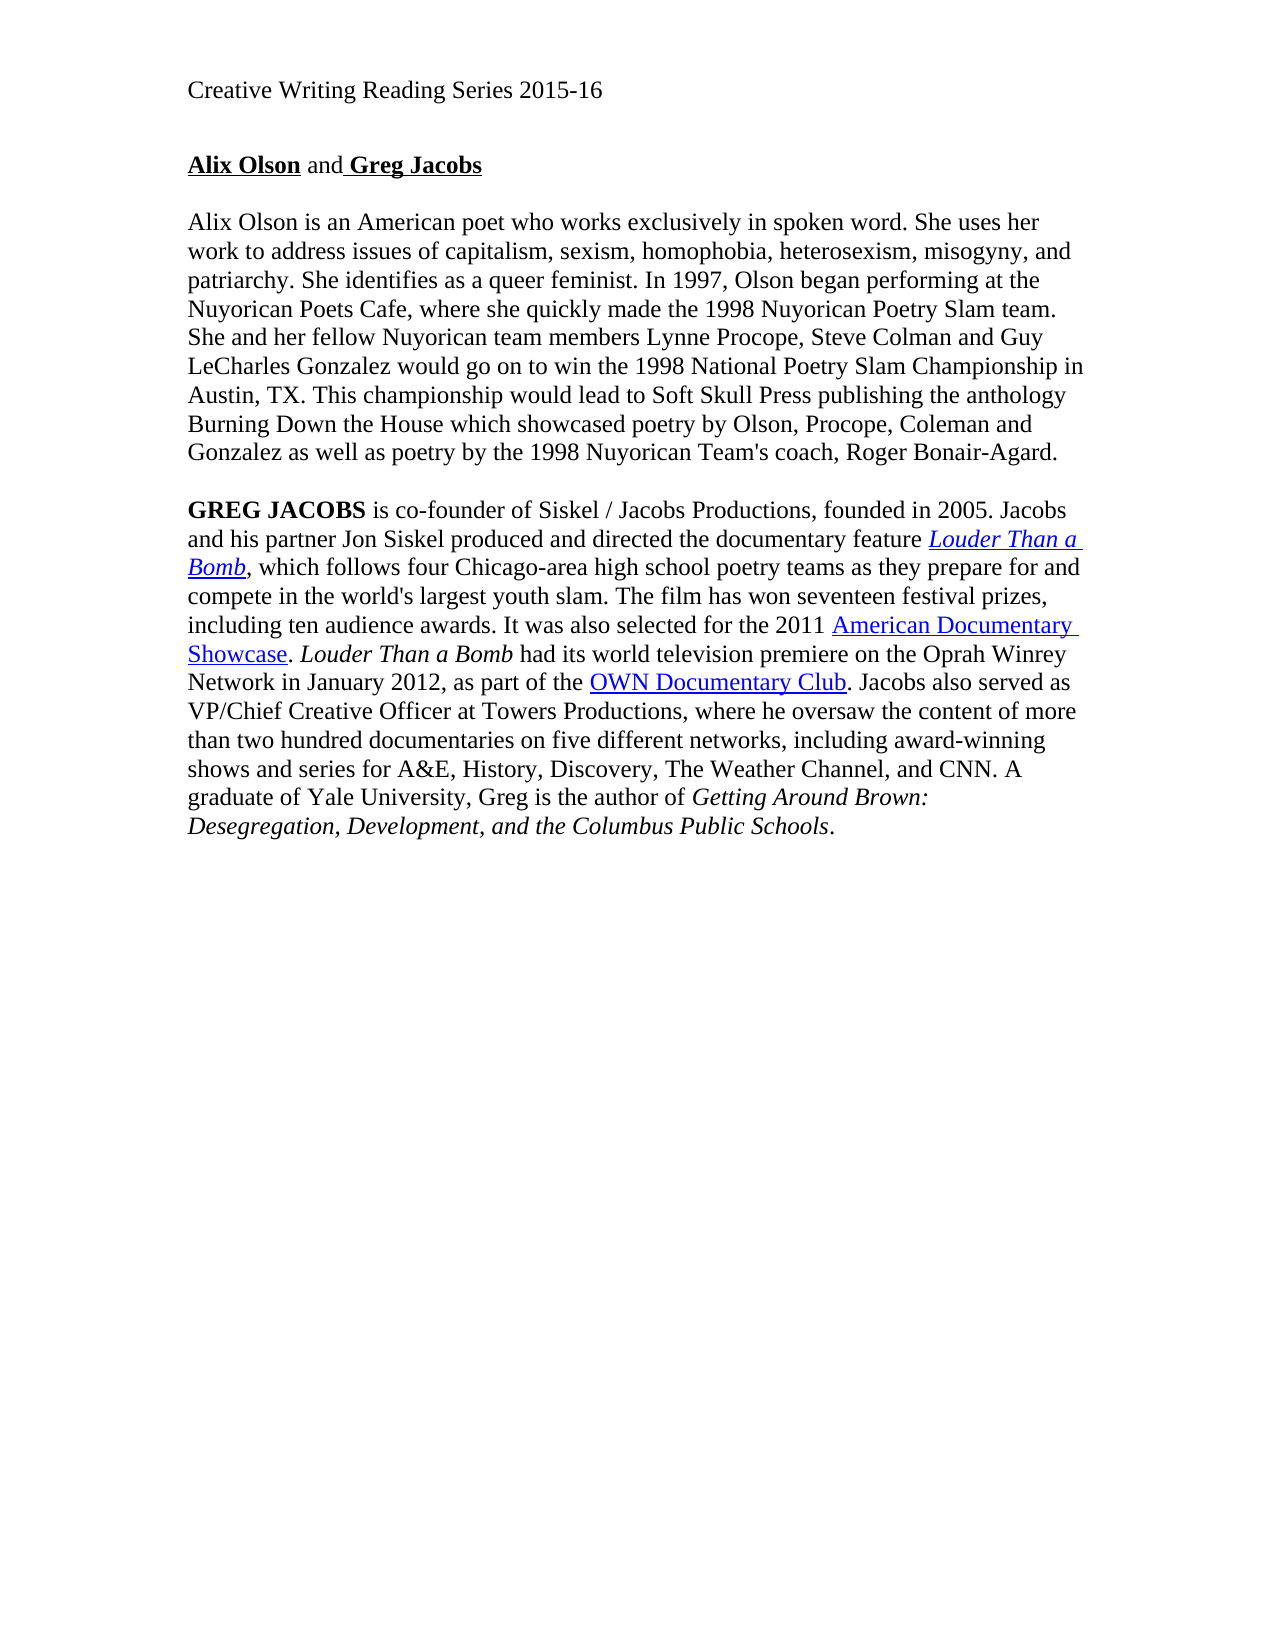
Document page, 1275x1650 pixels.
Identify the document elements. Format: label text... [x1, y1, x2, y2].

text Alix Olson and Greg Jacobs [187, 150, 1087, 179]
text Alix Olson is an American poet who works exclusively in spoken word. She uses her work to address issues of capitalism, sexism, homophobia, heterosexism, misogyny, and patriarchy. She identifies as a queer feminist. In 1997, Olson began performing at the Nuyorican Poets Cafe, where she quickly made the 1998 Nuyorican Poetry Slam team. She and her fellow Nuyorican team members Lynne Procope, Steve Colman and Guy LeCharles Gonzalez would go on to win the 1998 National Poetry Slam Championship in Austin, TX. This championship would lead to Soft Skull Press publishing the anthology Burning Down the House which showcased poetry by Olson, Procope, Coleman and Gonzalez as well as poetry by the 1998 Nuyorican Team's coach, Roger Bonair-Agard. [187, 207, 1087, 466]
text GREG JACOBS is co-founder of Siskel / Jacobs Productions, founded in 2005. Jacobs and his partner Jon Siskel produced and directed the documentary feature Louder Than a Bomb, which follows four Chicago-area high school poetry teams as they prepare for and compete in the world's largest youth slam. The film has won seventeen festival prizes, including ten audience awards. It was also selected for the 2011 American Documentary Showcase. Louder Than a Bomb had its world television premiere on the Oprah Winrey Network in January 2012, as part of the OWN Documentary Club. Jacobs also served as VP/Chief Creative Officer at Towers Productions, where he oversaw the content of more than two hundred documentaries on five different networks, including award-winning shows and series for A&E, History, Discovery, The Weather Channel, and CNN. A graduate of Yale University, Greg is the author of Getting Around Brown: Desegregation, Development, and the Columbus Public Schools. [187, 466, 1087, 840]
